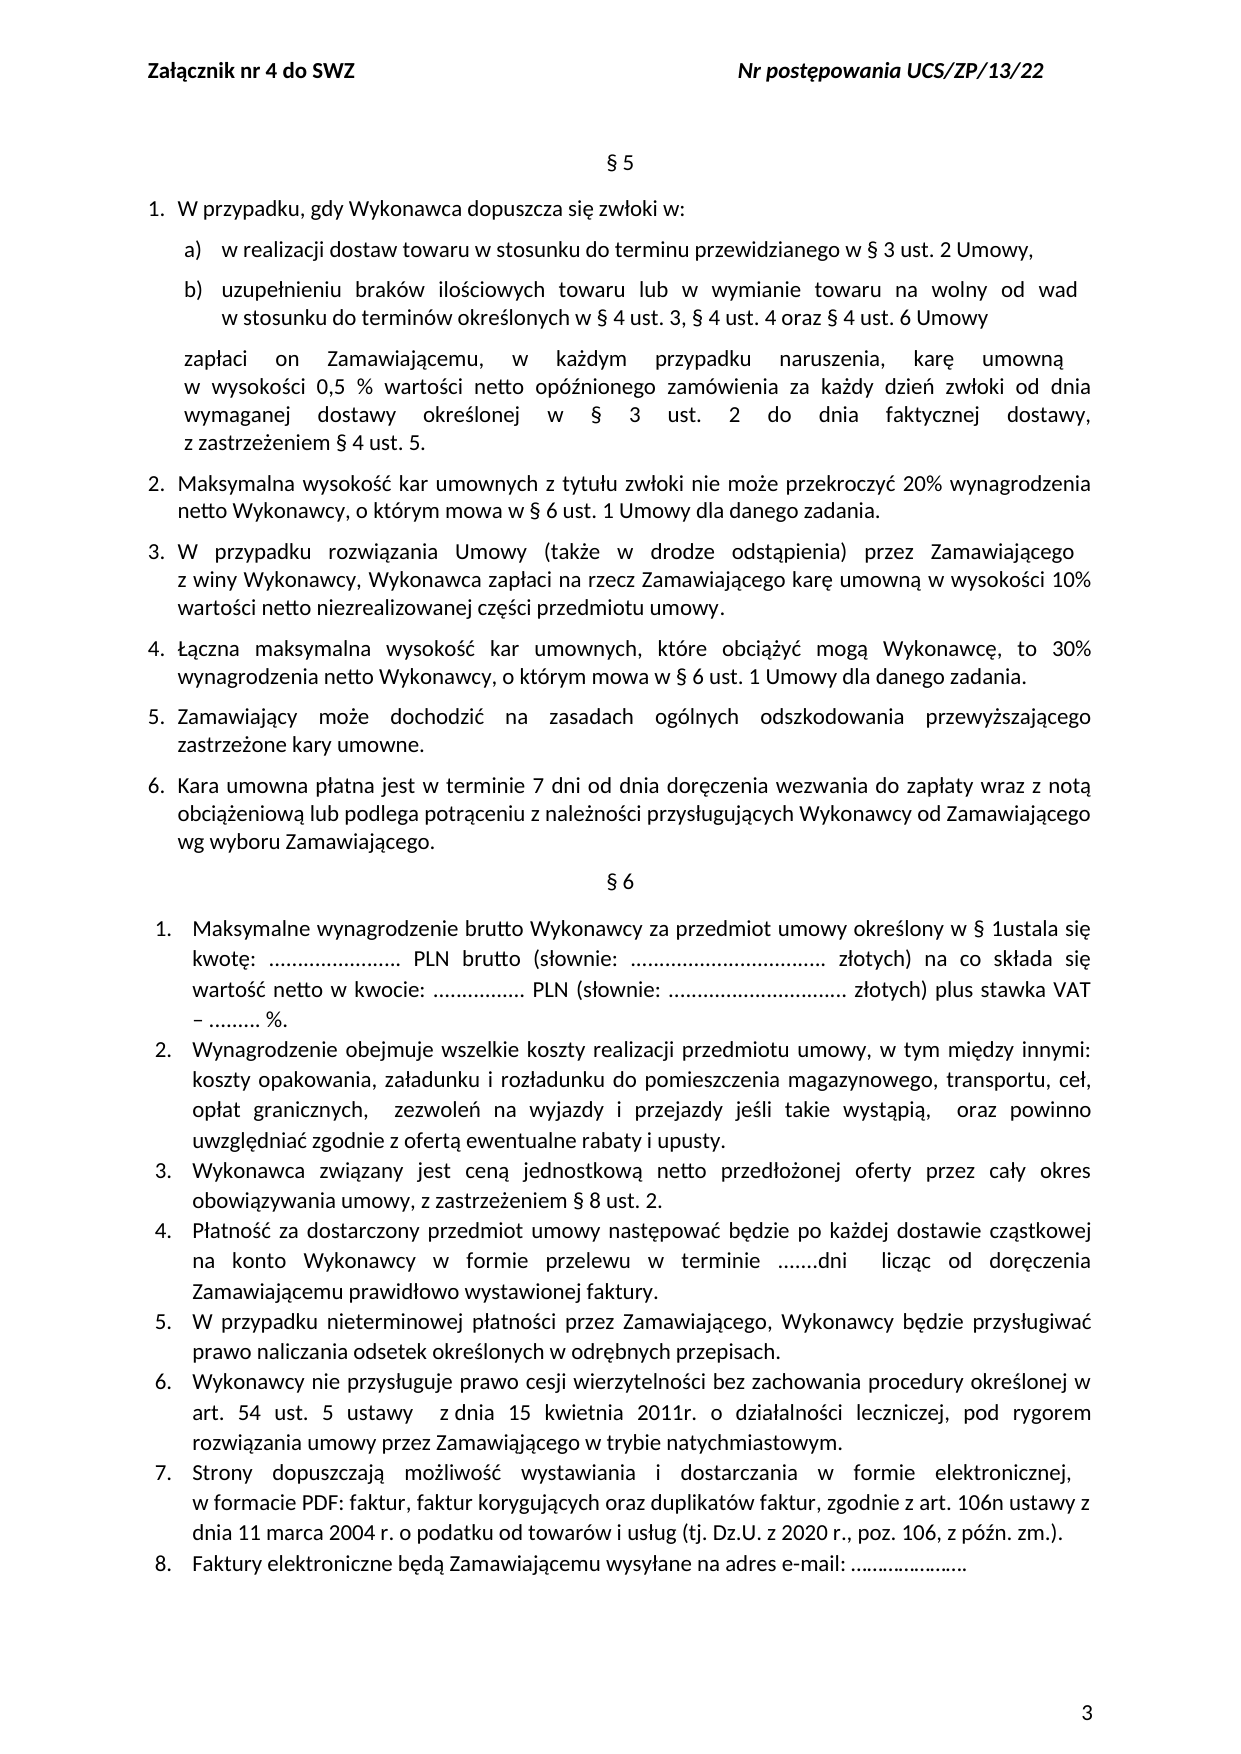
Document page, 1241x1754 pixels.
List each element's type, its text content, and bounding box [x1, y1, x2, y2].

list Łączna maksymalna wysokość kar umownych, które obciążyć mogą Wykonawcę, to 30% wynagrodzenia netto Wykonawcy, o którym mowa w § 6 ust. 1 Umowy dla danego zadania. [148, 634, 1093, 690]
list Wykonawca związany jest ceną jednostkową netto przedłożonej oferty przez cały okres obowiązywania umowy, z zastrzeżeniem § 8 ust. 2. [154, 1156, 1093, 1214]
list Maksymalna wysokość kar umownych z tytułu zwłoki nie może przekroczyć 20% wynagrodzenia netto Wykonawcy, o którym mowa w § 6 ust. 1 Umowy dla danego zadania. [148, 469, 1093, 525]
list W przypadku, gdy Wykonawca dopuszcza się zwłoki w: [148, 194, 1093, 222]
list w realizacji dostaw towaru w stosunku do terminu przewidzianego w § 3 ust. 2 Umowy, [184, 235, 1093, 263]
list Faktury elektroniczne będą Zamawiającemu wysyłane na adres e-mail: …………………. [154, 1549, 1093, 1577]
list Zamawiający może dochodzić na zasadach ogólnych odszkodowania przewyższającego zastrzeżone kary umowne. [148, 702, 1093, 758]
list Wykonawcy nie przysługuje prawo cesji wierzytelności bez zachowania procedury określonej w art. 54 ust. 5 ustawy z dnia 15 kwietnia 2011r. o działalności leczniczej, pod rygorem rozwiązania umowy przez Zamawiąjącego w trybie natychmiastowym. [154, 1367, 1093, 1456]
list Kara umowna płatna jest w terminie 7 dni od dnia doręczenia wezwania do zapłaty wraz z notą obciążeniową lub podlega potrąceniu z należności przysługujących Wykonawcy od Zamawiającego wg wyboru Zamawiającego. [148, 771, 1093, 855]
list uzupełnieniu braków ilościowych towaru lub w wymianie towaru na wolny od wad w stosunku do terminów określonych w § 4 ust. 3, § 4 ust. 4 oraz § 4 ust. 6 Umowy [184, 276, 1093, 332]
text § 6 [148, 867, 1093, 895]
text zapłaci on Zamawiającemu, w każdym przypadku naruszenia, karę umowną w wysokości 0,5 % wartości netto opóźnionego zamówienia za każdy dzień zwłoki od dnia wymaganej dostawy określonej w § 3 ust. 2 do dnia faktycznej dostawy, z zastrzeżeniem § 4 ust. 5. [184, 344, 1093, 456]
list W przypadku rozwiązania Umowy (także w drodze odstąpienia) przez Zamawiającego z winy Wykonawcy, Wykonawca zapłaci na rzecz Zamawiającego karę umowną w wysokości 10% wartości netto niezrealizowanej części przedmiotu umowy. [148, 537, 1093, 621]
list W przypadku nieterminowej płatności przez Zamawiającego, Wykonawcy będzie przysługiwać prawo naliczania odsetek określonych w odrębnych przepisach. [154, 1307, 1093, 1365]
list Strony dopuszczają możliwość wystawiania i dostarczania w formie elektronicznej, w formacie PDF: faktur, faktur korygujących oraz duplikatów faktur, zgodnie z art. 106n ustawy z dnia 11 marca 2004 r. o podatku od towarów i usług (tj. Dz.U. z 2020 r., poz. 106, z późn. zm.). [154, 1458, 1093, 1546]
list Płatność za dostarczony przedmiot umowy następować będzie po każdej dostawie cząstkowej na konto Wykonawcy w formie przelewu w terminie .......dni licząc od doręczenia Zamawiającemu prawidłowo wystawionej faktury. [154, 1216, 1093, 1305]
list Maksymalne wynagrodzenie brutto Wykonawcy za przedmiot umowy określony w § 1ustala się kwotę: ....................... PLN brutto (słownie: .................................. złotych) na co składa się wartość netto w kwocie: ................ PLN (słownie: ............................... złotych) plus stawka VAT – ......... %. [154, 914, 1093, 1033]
list Wynagrodzenie obejmuje wszelkie koszty realizacji przedmiotu umowy, w tym między innymi: koszty opakowania, załadunku i rozładunku do pomieszczenia magazynowego, transportu, ceł, opłat granicznych, zezwoleń na wyjazdy i przejazdy jeśli takie wystąpią, oraz powinno uwzględniać zgodnie z ofertą ewentualne rabaty i upusty. [154, 1035, 1093, 1154]
text § 5 [148, 148, 1093, 176]
